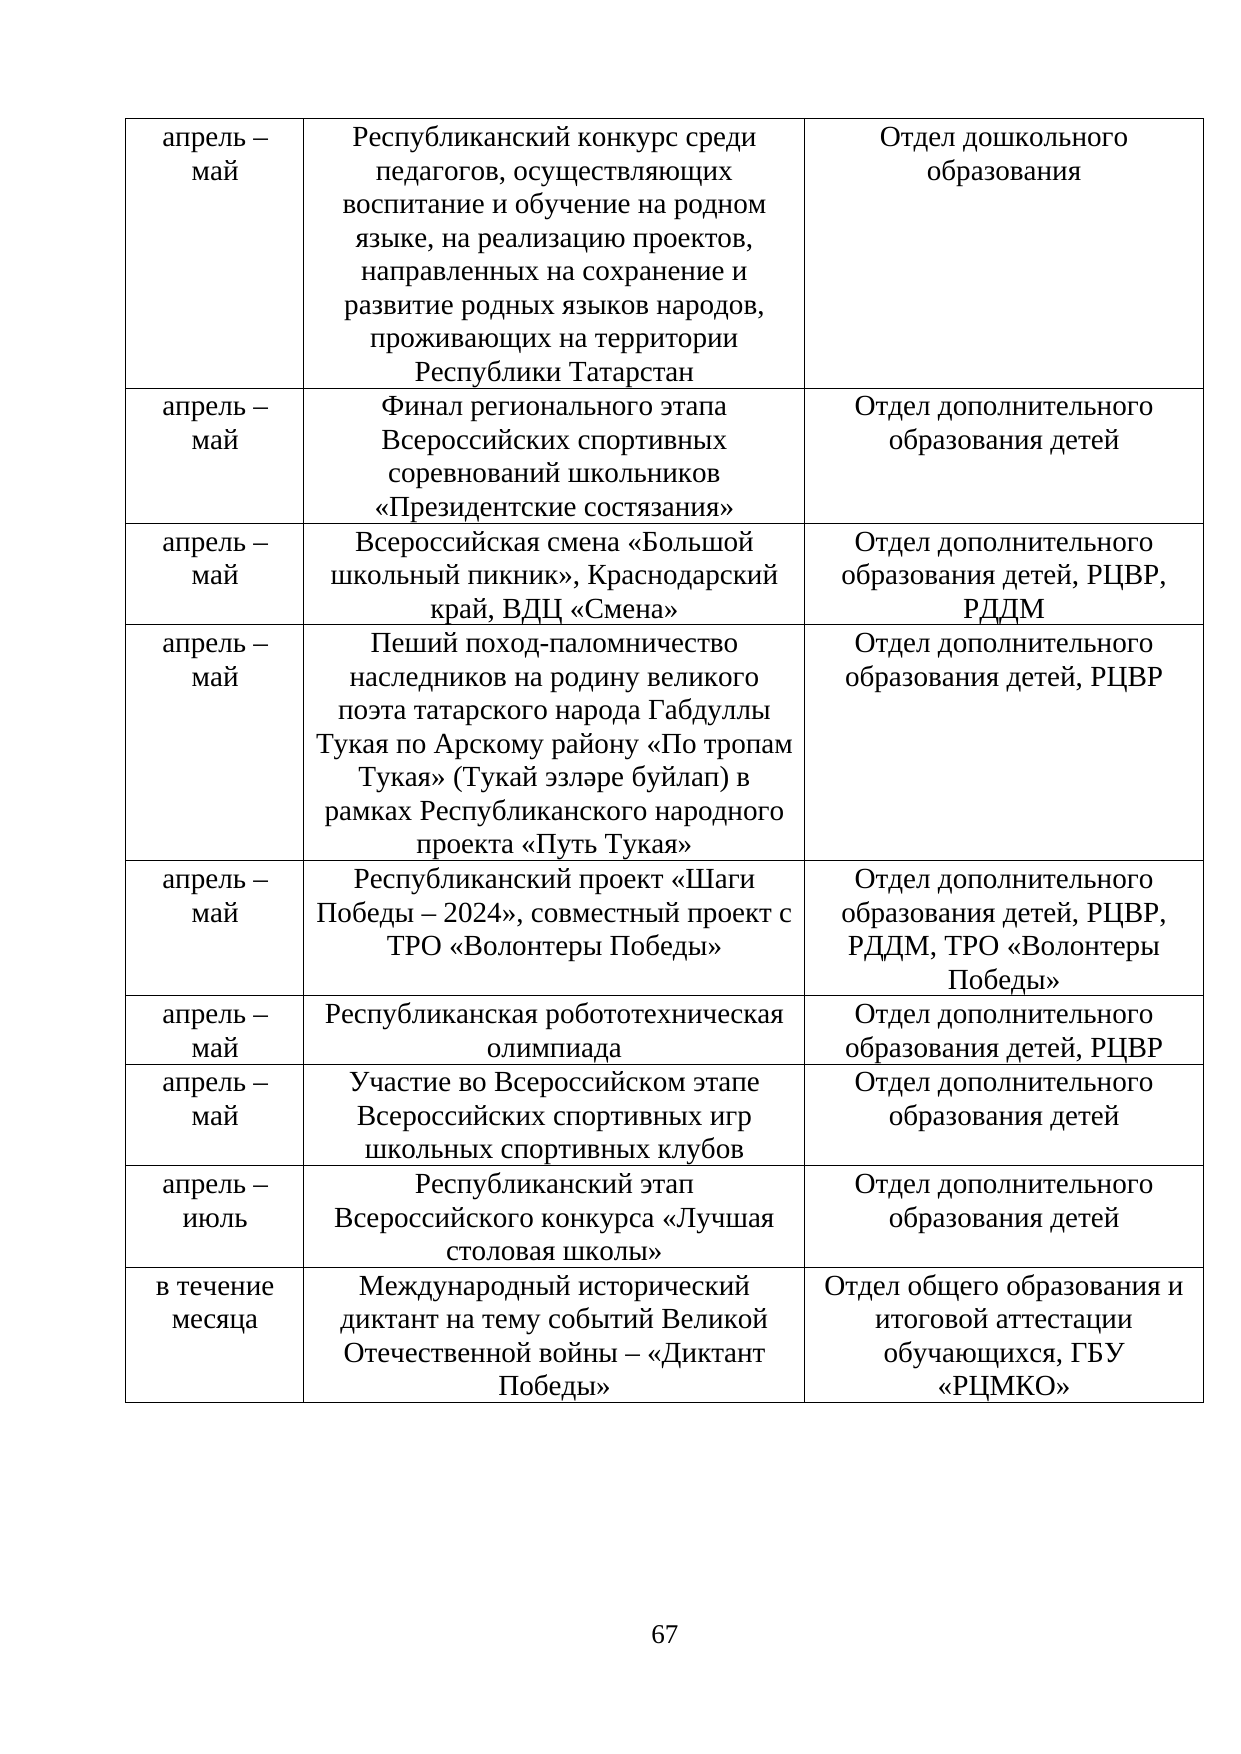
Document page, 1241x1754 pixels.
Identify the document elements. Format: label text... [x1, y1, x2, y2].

table_cell Отдел дополнительного образования детей, РЦВР [805, 996, 1203, 1063]
table_cell Участие во Всероссийском этапе Всероссийских спортивных игр школьных спортивных клубов [304, 1065, 804, 1165]
table_cell Отдел дополнительного образования детей [805, 1065, 1203, 1165]
table_cell Республиканский проект «Шаги Победы – 2024», совместный проект с ТРО «Волонтеры Победы» [304, 861, 804, 995]
table_cell апрель – июль [126, 1166, 303, 1267]
table_cell Международный исторический диктант на тему событий Великой Отечественной войны – «Диктант Победы» [304, 1268, 804, 1402]
table_cell Республиканский этап Всероссийского конкурса «Лучшая столовая школы» [304, 1166, 804, 1267]
table_cell Всероссийская смена «Большой школьный пикник», Краснодарский край, ВДЦ «Смена» [304, 524, 804, 624]
table_cell в течение месяца [126, 1268, 303, 1402]
table_cell апрель – май [126, 625, 303, 860]
table_cell Отдел дополнительного образования детей, РЦВР [805, 625, 1203, 860]
table_cell Отдел общего образования и итоговой аттестации обучающихся, ГБУ «РЦМКО» [805, 1268, 1203, 1402]
table_cell Республиканская робототехническая олимпиада [304, 996, 804, 1063]
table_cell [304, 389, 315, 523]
table_cell апрель – май [126, 524, 303, 624]
table_cell Отдел дополнительного образования детей, РЦВР, РДДМ, ТРО «Волонтеры Победы» [805, 861, 1203, 995]
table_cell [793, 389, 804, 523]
table_cell Пеший поход-паломничество наследников на родину великого поэта татарского народа Габдуллы Тукая по Арскому району «По тропам Тукая» (Тукай эзләре буйлап) в рамках Республиканского народного проекта «Путь Тукая» [304, 625, 804, 860]
table_cell апрель – май [126, 119, 303, 387]
table_cell апрель – май [126, 861, 303, 995]
table_cell апрель – май [126, 389, 303, 523]
table_cell Отдел дополнительного образования детей [805, 389, 1203, 523]
table_cell Республиканский конкурс среди педагогов, осуществляющих воспитание и обучение на родном языке, на реализацию проектов, направленных на сохранение и развитие родных языков народов, проживающих на территории Республики Татарстан [304, 119, 804, 387]
table_cell апрель – май [126, 1065, 303, 1165]
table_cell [805, 119, 1203, 387]
table_cell апрель – май [126, 996, 303, 1063]
table_cell Отдел дополнительного образования детей [805, 1166, 1203, 1267]
table_cell Отдел дополнительного образования детей, РЦВР, РДДМ [805, 524, 1203, 624]
